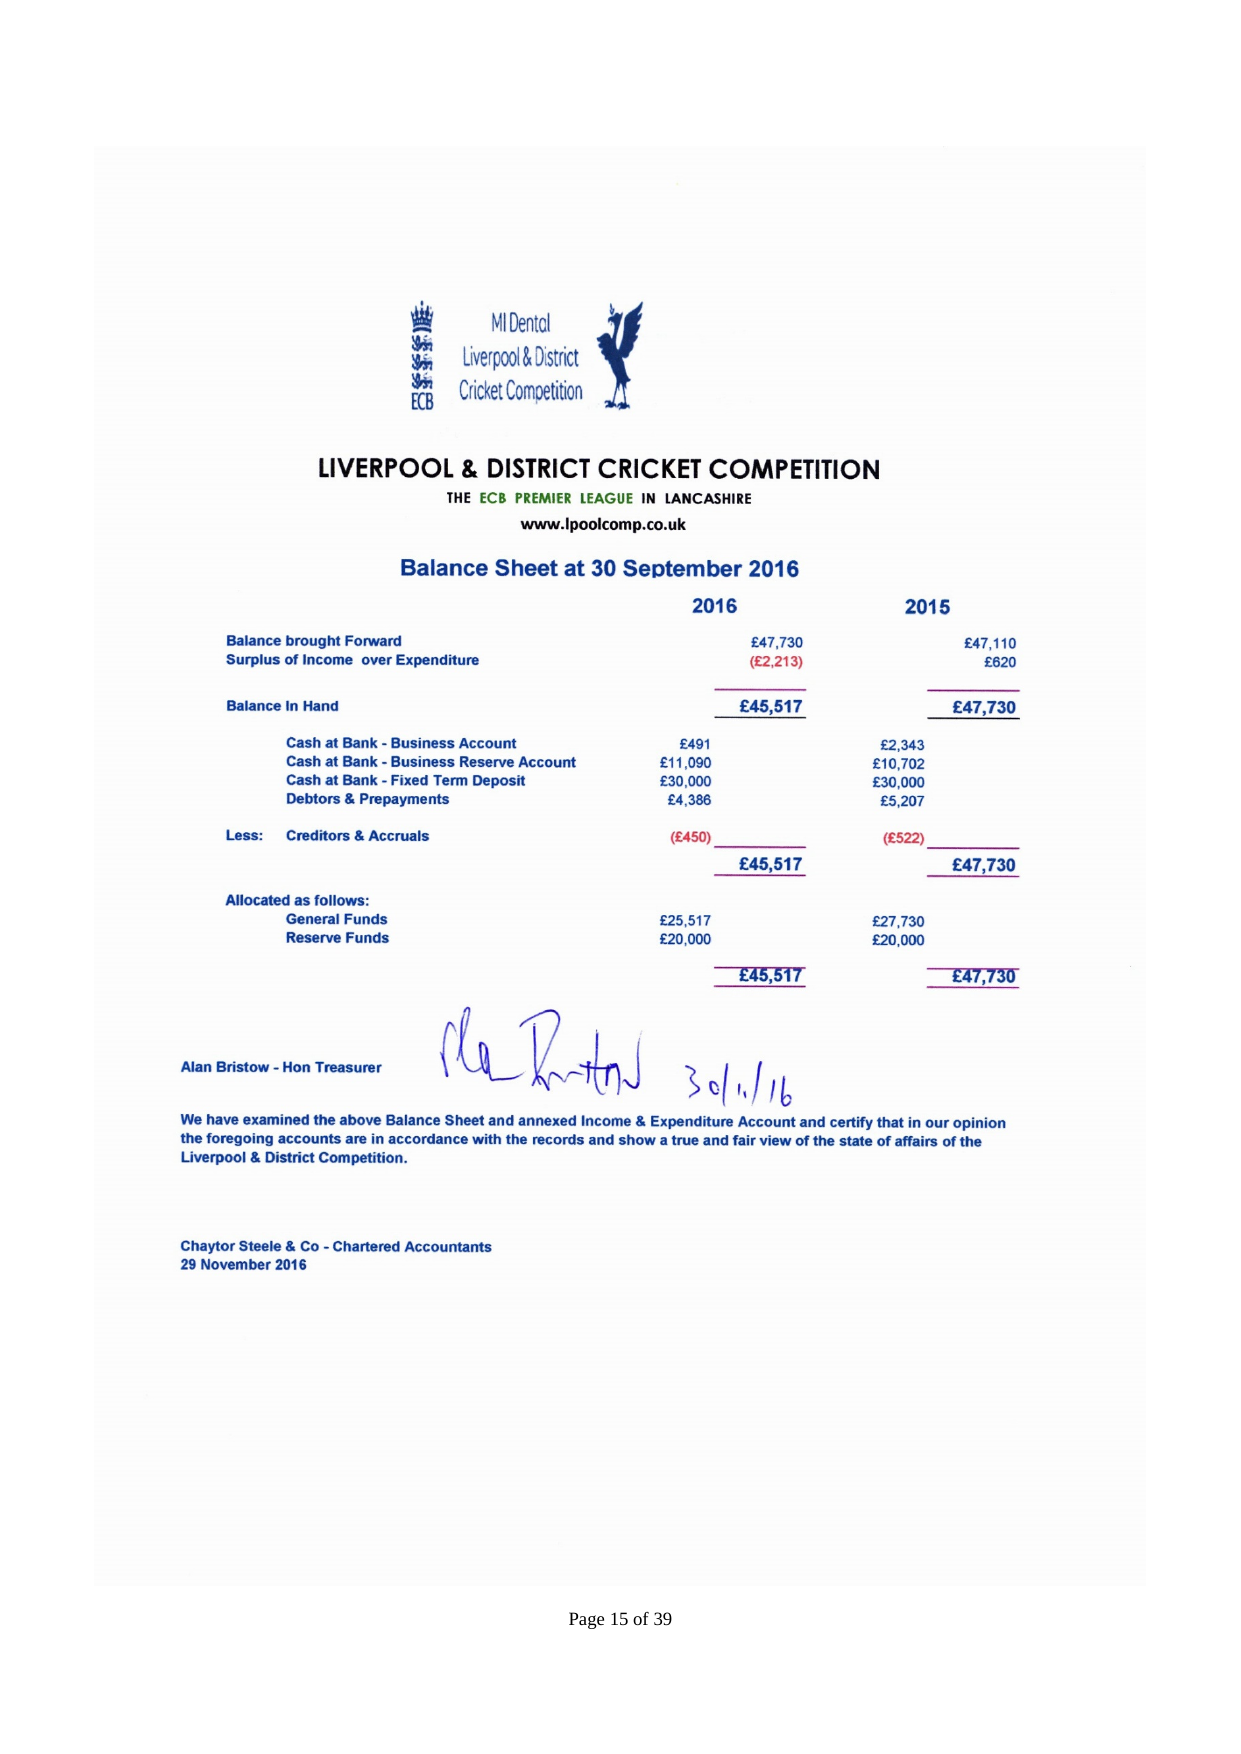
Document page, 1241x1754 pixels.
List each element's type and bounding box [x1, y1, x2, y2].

picture [94, 146, 1147, 1586]
